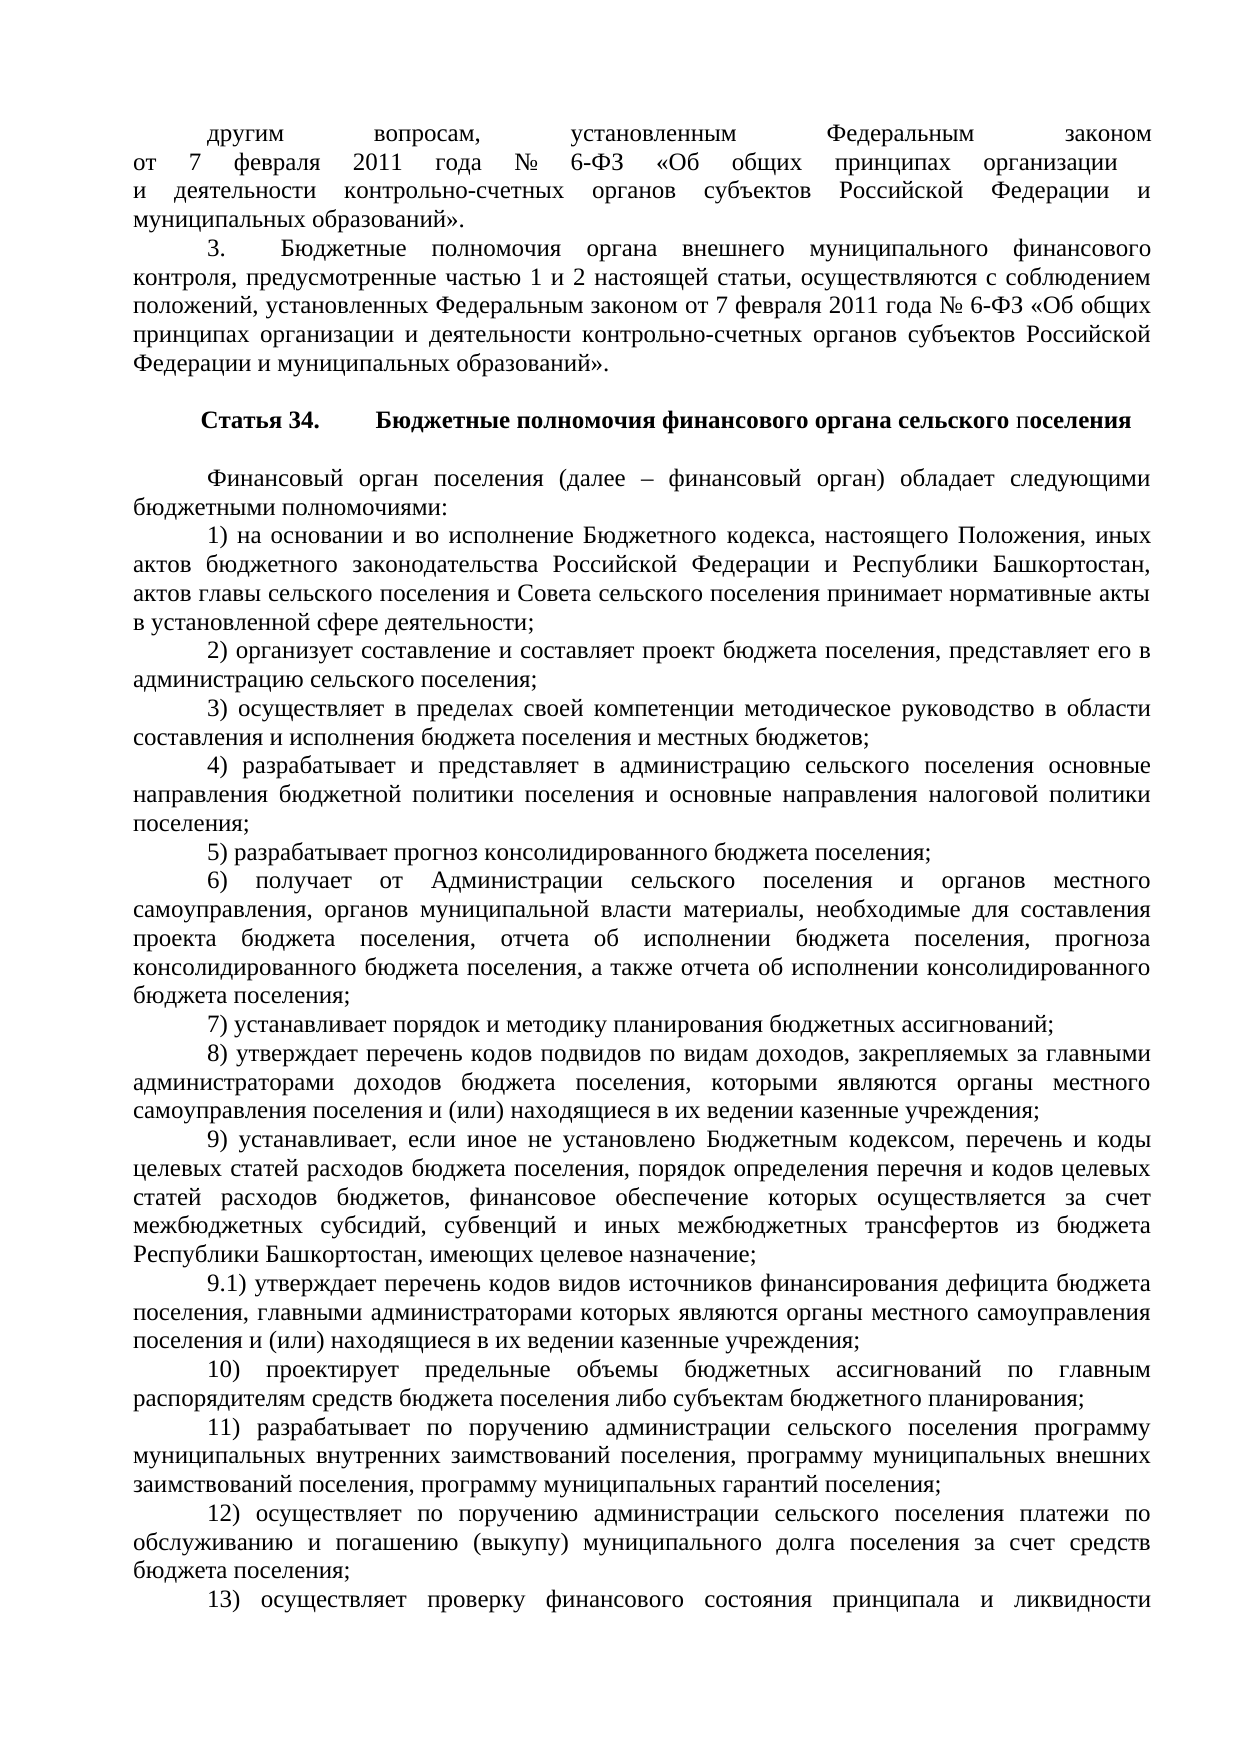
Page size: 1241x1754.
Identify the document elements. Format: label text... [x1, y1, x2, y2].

text 1) на основании и во исполнение Бюджетного кодекса, настоящего Положения, иных актов бюджетного законодательства Российской Федерации и Республики Башкортостан, актов главы сельского поселения и Совета сельского поселения принимает нормативные акты в установленной сфере деятельности; [133, 521, 1152, 636]
text 4) разрабатывает и представляет в администрацию сельского поселения основные направления бюджетной политики поселения и основные направления налоговой политики поселения; [133, 751, 1152, 837]
text 10) проектирует предельные объемы бюджетных ассигнований по главным распорядителям средств бюджета поселения либо субъектам бюджетного планирования; [133, 1354, 1152, 1412]
table_header Статья 34. [189, 406, 364, 434]
text 3. Бюджетные полномочия органа внешнего муниципального финансового контроля, предусмотренные частью 1 и 2 настоящей статьи, осуществляются с соблюдением положений, установленных Федеральным законом от 7 февраля 2011 года № 6-ФЗ «Об общих принципах организации и деятельности контрольно-счетных органов субъектов Российской Федерации и муниципальных образований». [133, 233, 1152, 377]
text 2) организует составление и составляет проект бюджета поселения, представляет его в администрацию сельского поселения; [133, 636, 1152, 693]
text 9.1) утверждает перечень кодов видов источников финансирования дефицита бюджета поселения, главными администраторами которых являются органы местного самоуправления поселения и (или) находящиеся в их ведении казенные учреждения; [133, 1268, 1152, 1354]
text 5) разрабатывает прогноз консолидированного бюджета поселения; [133, 837, 1152, 866]
text 7) устанавливает порядок и методику планирования бюджетных ассигнований; [133, 1009, 1152, 1038]
text другим вопросам, установленным Федеральным законом от 7 февраля 2011 года № 6-ФЗ «Об общих принципах организации и деятельности контрольно-счетных органов субъектов Российской Федерации и муниципальных образований». [133, 118, 1152, 233]
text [133, 1584, 1152, 1613]
text Финансовый орган поселения (далее – финансовый орган) обладает следующими бюджетными полномочиями: [133, 463, 1152, 521]
text 9) устанавливает, если иное не установлено Бюджетным кодексом, перечень и коды целевых статей расходов бюджета поселения, порядок определения перечня и кодов целевых статей расходов бюджетов, финансовое обеспечение которых осуществляется за счет межбюджетных субсидий, субвенций и иных межбюджетных трансфертов из бюджета Республики Башкортостан, имеющих целевое назначение; [133, 1124, 1152, 1268]
text 3) осуществляет в пределах своей компетенции методическое руководство в области составления и исполнения бюджета поселения и местных бюджетов; [133, 693, 1152, 751]
text 6) получает от Администрации сельского поселения и органов местного самоуправления, органов муниципальной власти материалы, необходимые для составления проекта бюджета поселения, отчета об исполнении бюджета поселения, прогноза консолидированного бюджета поселения, а также отчета об исполнении консолидированного бюджета поселения; [133, 866, 1152, 1009]
text 8) утверждает перечень кодов подвидов по видам доходов, закрепляемых за главными администраторами доходов бюджета поселения, которыми являются органы местного самоуправления поселения и (или) находящиеся в их ведении казенные учреждения; [133, 1038, 1152, 1124]
text 11) разрабатывает по поручению администрации сельского поселения программу муниципальных внутренних заимствований поселения, программу муниципальных внешних заимствований поселения, программу муниципальных гарантий поселения; [133, 1412, 1152, 1498]
table_header Бюджетные полномочия финансового органа сельского поселения [364, 406, 1145, 434]
text 12) осуществляет по поручению администрации сельского поселения платежи по обслуживанию и погашению (выкупу) муниципального долга поселения за счет средств бюджета поселения; [133, 1498, 1152, 1584]
